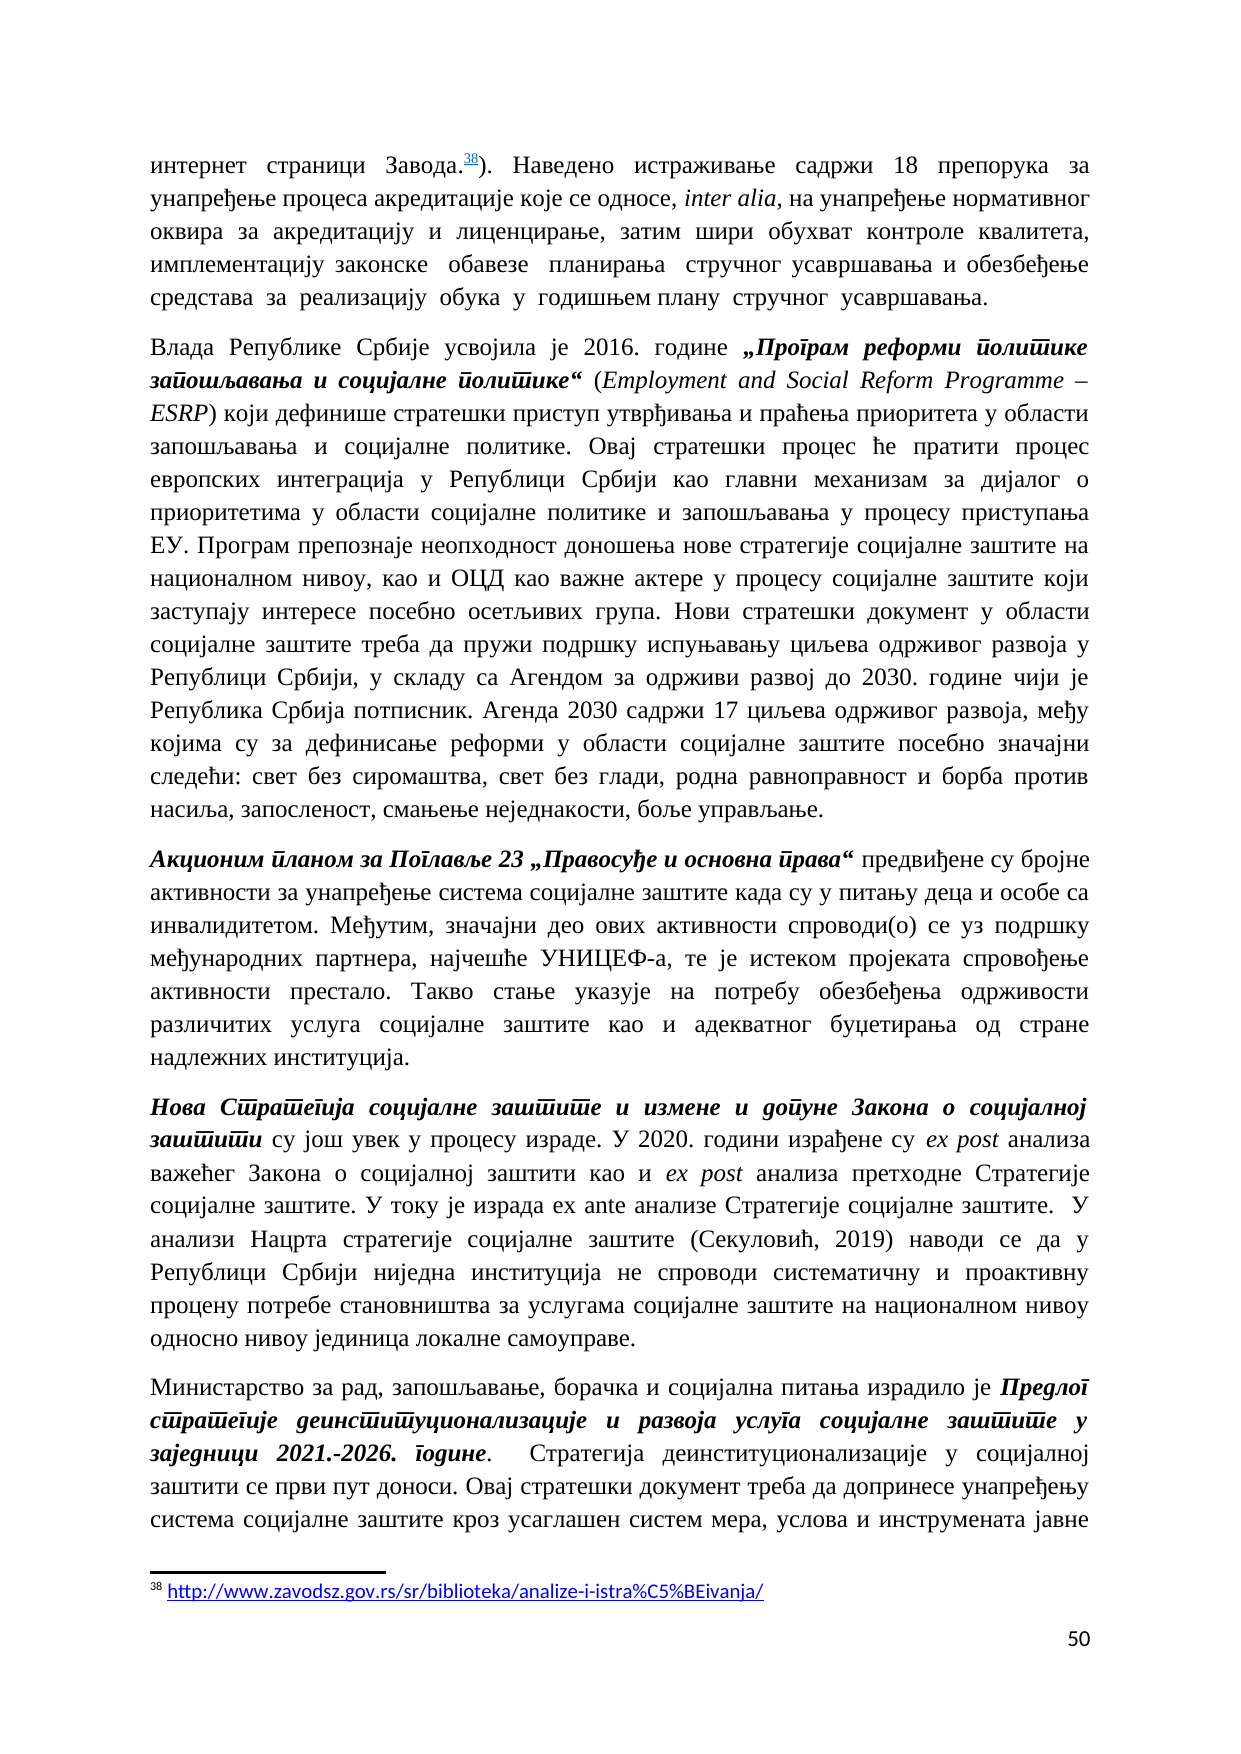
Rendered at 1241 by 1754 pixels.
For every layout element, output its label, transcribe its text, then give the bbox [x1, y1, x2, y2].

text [150, 150, 1090, 311]
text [150, 1372, 1090, 1533]
text Влада Републике Србије усвојила је 2016. године „Прoгрaм рeфoрми пoлитикe зaпoшљaвaњa и сoциjaлнe пoлитикe“ (Employment and Social Reform Programme – ESRP) који дефинише стратешки приступ утврђивања и прaћeња приoритeта у oблaсти зaпoшљaвaњa и сoциjaлнe пoлитикe. Овај стратешки процес ће прaтити прoцeс eврoпских интeгрaциja у Републици Србији као главни механизам за дијалог о приоритетима у области сoциjaлнe пoлитикe и зaпoшљaвaњa у прoцeсу приступања EУ. Програм препознаје неопxодност доношења нове стратегије социјалне заштите на националном нивоу, као и ОЦД као важне актере у процесу социјалне заштите који заступају интересе посебно осетљивих група. Нови стратешки документ у области социјалне заштите треба да пружи подршку испуњавању циљева одрживог развоја у Републици Србији, у складу са Агендом за одрживи развој до 2030. године чији је Република Србија потписник. Агенда 2030 садржи 17 циљева одрживог развоја, међу којима су за дефинисање реформи у области социјалне заштите посебно значајни следећи: свет без сиромаштва, свет без глади, родна равноправност и борба против насиља, запосленост, смањење неједнакости, боље управљање. [150, 332, 1090, 823]
text Нова Стратегија социјалне заштите и измене и допуне Закона о социјалној заштити су још увек у процесу израде. У 2020. години израђене су ex post анализа важећег Закона о социјалној заштити као и ex post анализа претходне Стратегије социјалне заштите. У току је израда ex ante анализе Стратегије социјалне заштите. У анализи Нацрта стратегије социјалне заштите (Секуловић, 2019) наводи се да у Републици Србији ниједна институција не спроводи систематичну и проактивну процену потребе становништва за услугама социјалне заштите на националном нивоу односно нивоу јединица локалне самоуправе. [150, 1092, 1090, 1351]
text Акционим планом за Поглавље 23 „Правосуђе и основна права“ предвиђене су бројне активности за унапређење система социјалне заштите када су у питању деца и особе са инвалидитетом. Међутим, значајни део ових активности спроводи(о) се уз подршку међународних партнера, најчешће УНИЦЕФ-а, те је истеком пројеката спровођење активности престало. Такво стање указује на потребу обезбеђења одрживости различитих услуга социјалне заштите као и адекватног буџетирања од стране надлежних институција. [150, 844, 1090, 1071]
